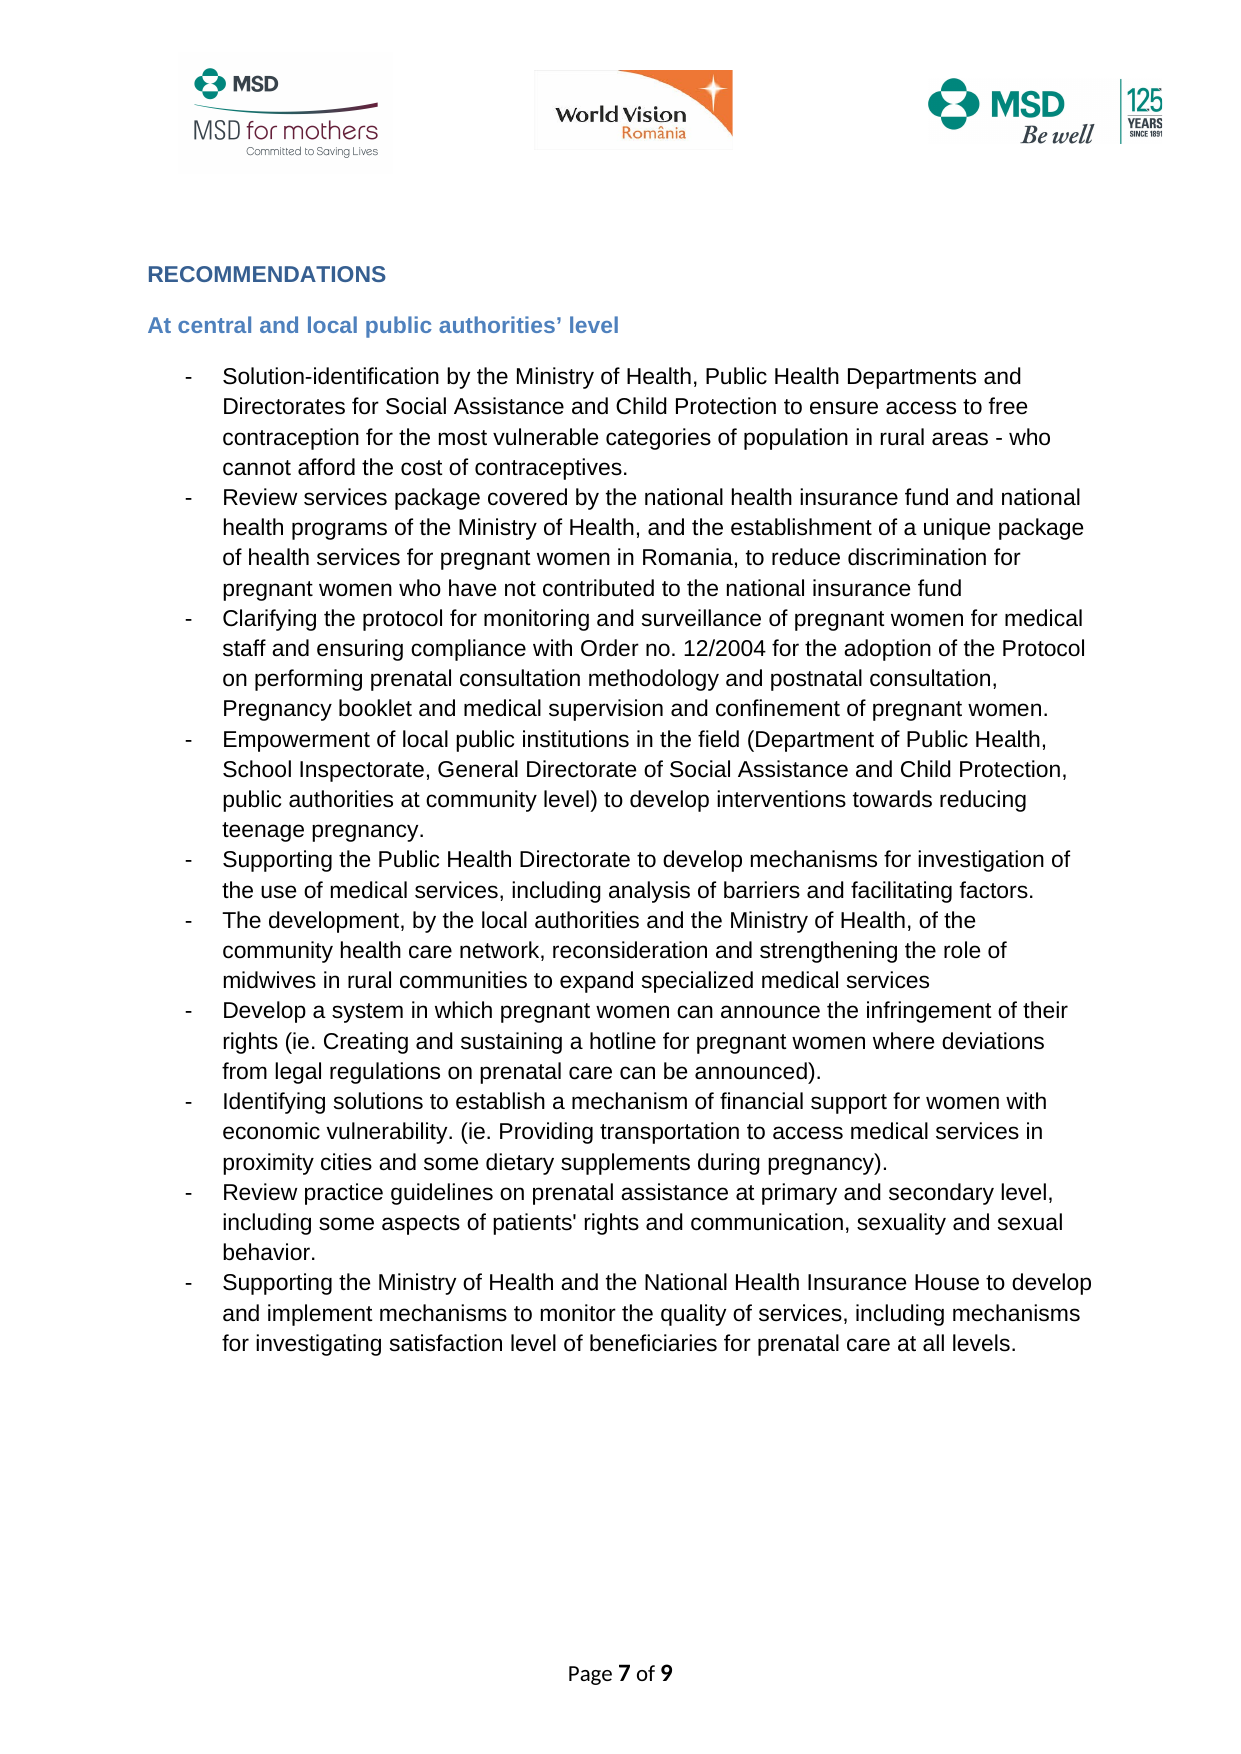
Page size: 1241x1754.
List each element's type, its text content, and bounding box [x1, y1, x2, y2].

list Review practice guidelines on prenatal assistance at primary and secondary level, including some aspects of patients' rights and communication, sexuality and sexual behavior. [184, 1179, 1093, 1266]
list Develop a system in which pregnant women can announce the infringement of their rights (ie. Creating and sustaining a hotline for pregnant women where deviations from legal regulations on prenatal care can be announced). [184, 997, 1093, 1084]
picture [178, 52, 394, 174]
list Supporting the Public Health Directorate to develop mechanisms for investigation of the use of medical services, including analysis of barriers and facilitating factors. [184, 846, 1093, 903]
picture [534, 70, 733, 150]
list Identifying solutions to establish a mechanism of financial support for women with economic vulnerability. (ie. Providing transportation to access medical services in proximity cities and some dietary supplements during pregnancy). [184, 1088, 1093, 1175]
list Supporting the Ministry of Health and the National Health Insurance House to develop and implement mechanisms to monitor the quality of services, including mechanisms for investigating satisfaction level of beneficiaries for prenatal care at all levels. [184, 1269, 1093, 1356]
list Clarifying the protocol for monitoring and surveillance of pregnant women for medical staff and ensuring compliance with Order no. 12/2004 for the adoption of the Protocol on performing prenatal consultation methodology and postnatal consultation, Pregnancy booklet and medical supervision and confinement of pregnant women. [184, 605, 1093, 722]
text At central and local public authorities’ level [147, 312, 1093, 338]
list Solution-identification by the Ministry of Health, Public Health Departments and Directorates for Social Assistance and Child Protection to ensure access to free contraception for the most vulnerable categories of population in rural areas - who cannot afford the cost of contraceptives. [184, 363, 1093, 480]
picture [928, 78, 1163, 144]
list Empowerment of local public institutions in the field (Department of Public Health, School Inspectorate, General Directorate of Social Assistance and Child Protection, public authorities at community level) to develop interventions towards reducing teenage pregnancy. [184, 726, 1093, 843]
list The development, by the local authorities and the Ministry of Health, of the community health care network, reconsideration and strengthening the role of midwives in rural communities to expand specialized medical services [184, 907, 1093, 994]
list Review services package covered by the national health insurance fund and national health programs of the Ministry of Health, and the establishment of a unique package of health services for pregnant women in Romania, to reduce discrimination for pregnant women who have not contributed to the national insurance fund [184, 484, 1093, 601]
text RECOMMENDATIONS [147, 261, 1093, 287]
